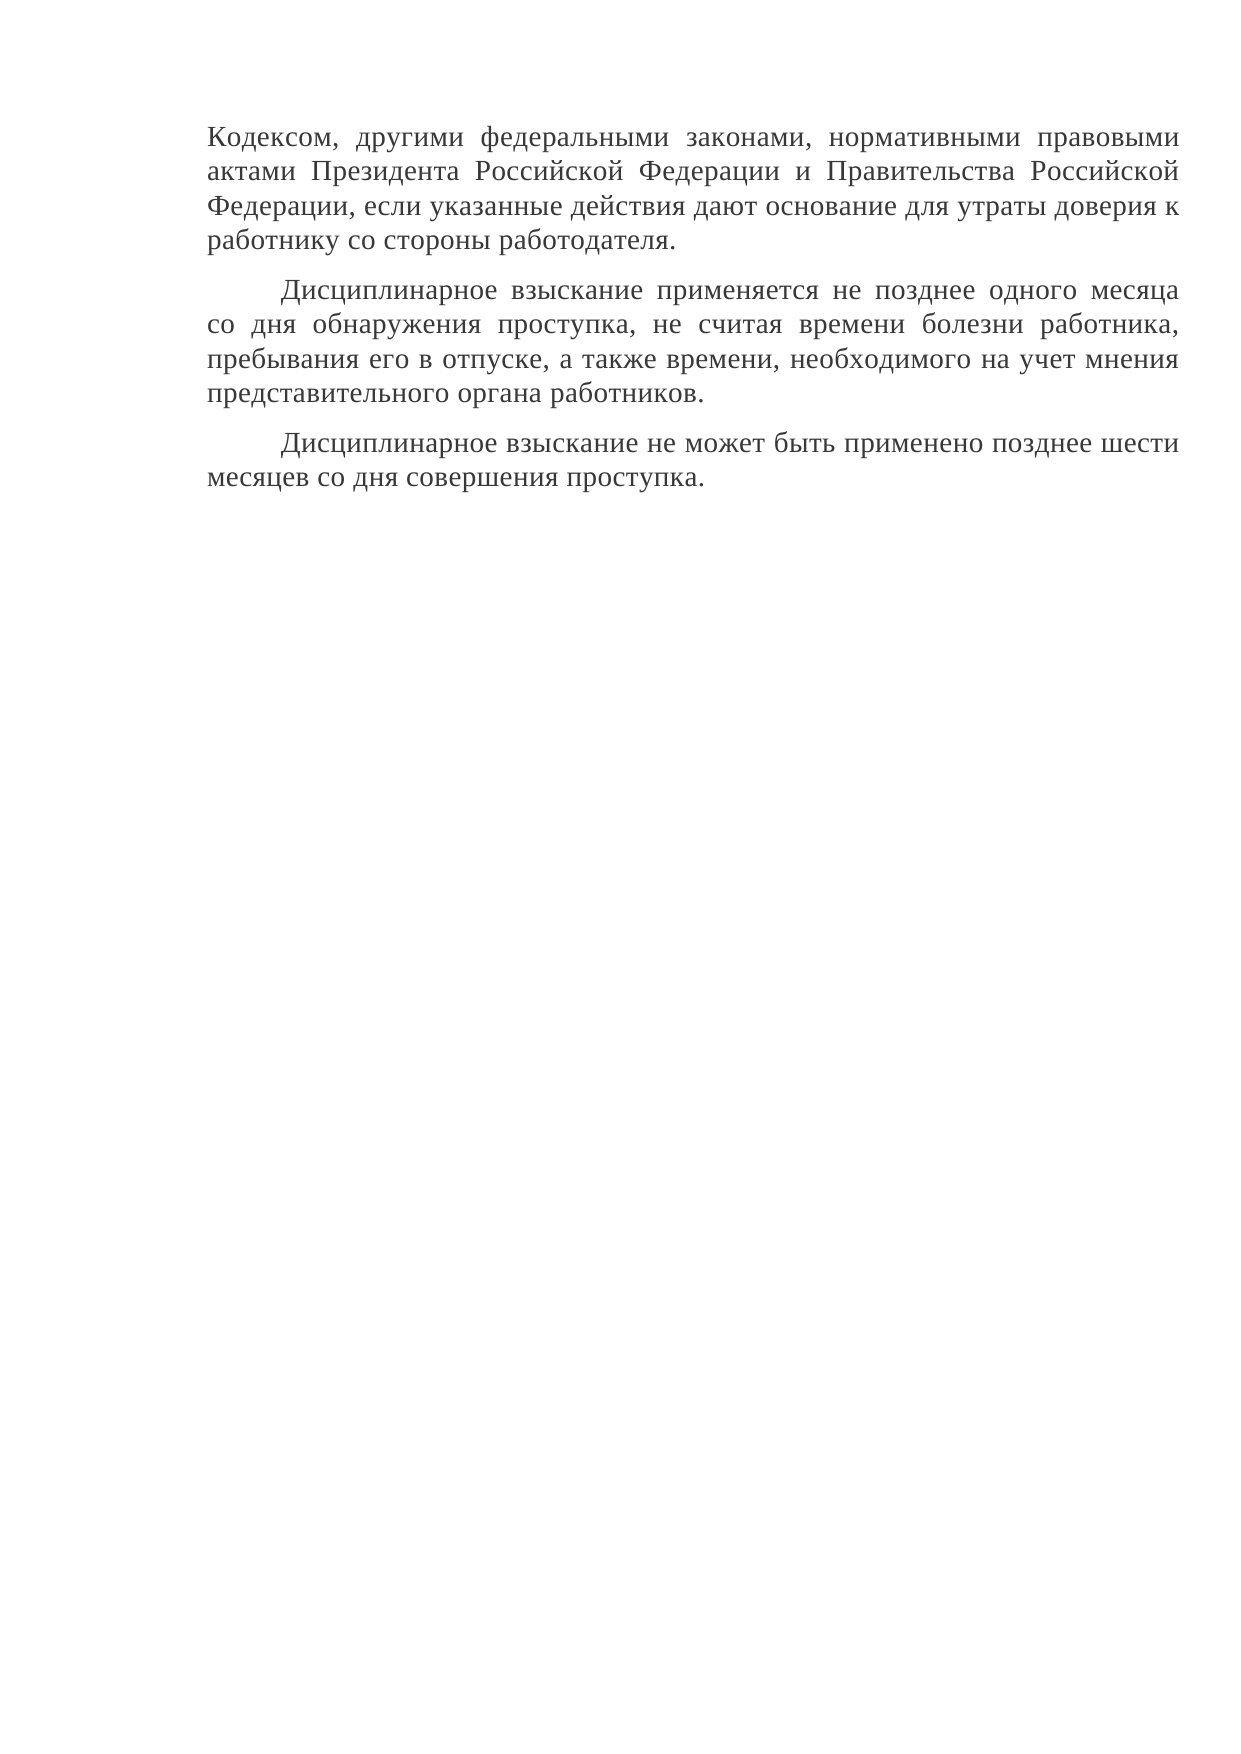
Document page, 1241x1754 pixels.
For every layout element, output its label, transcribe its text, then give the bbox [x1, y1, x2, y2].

text Дисциплинарное взыскание применяется не позднее одного месяца со дня обнаружения проступка, не считая времени болезни работника, пребывания его в отпуске, а также времени, необходимого на учет мнения представительного органа работников. [207, 271, 1181, 409]
text Дисциплинарное взыскание не может быть применено позднее шести месяцев со дня совершения проступка. [207, 424, 1181, 493]
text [207, 118, 1181, 256]
